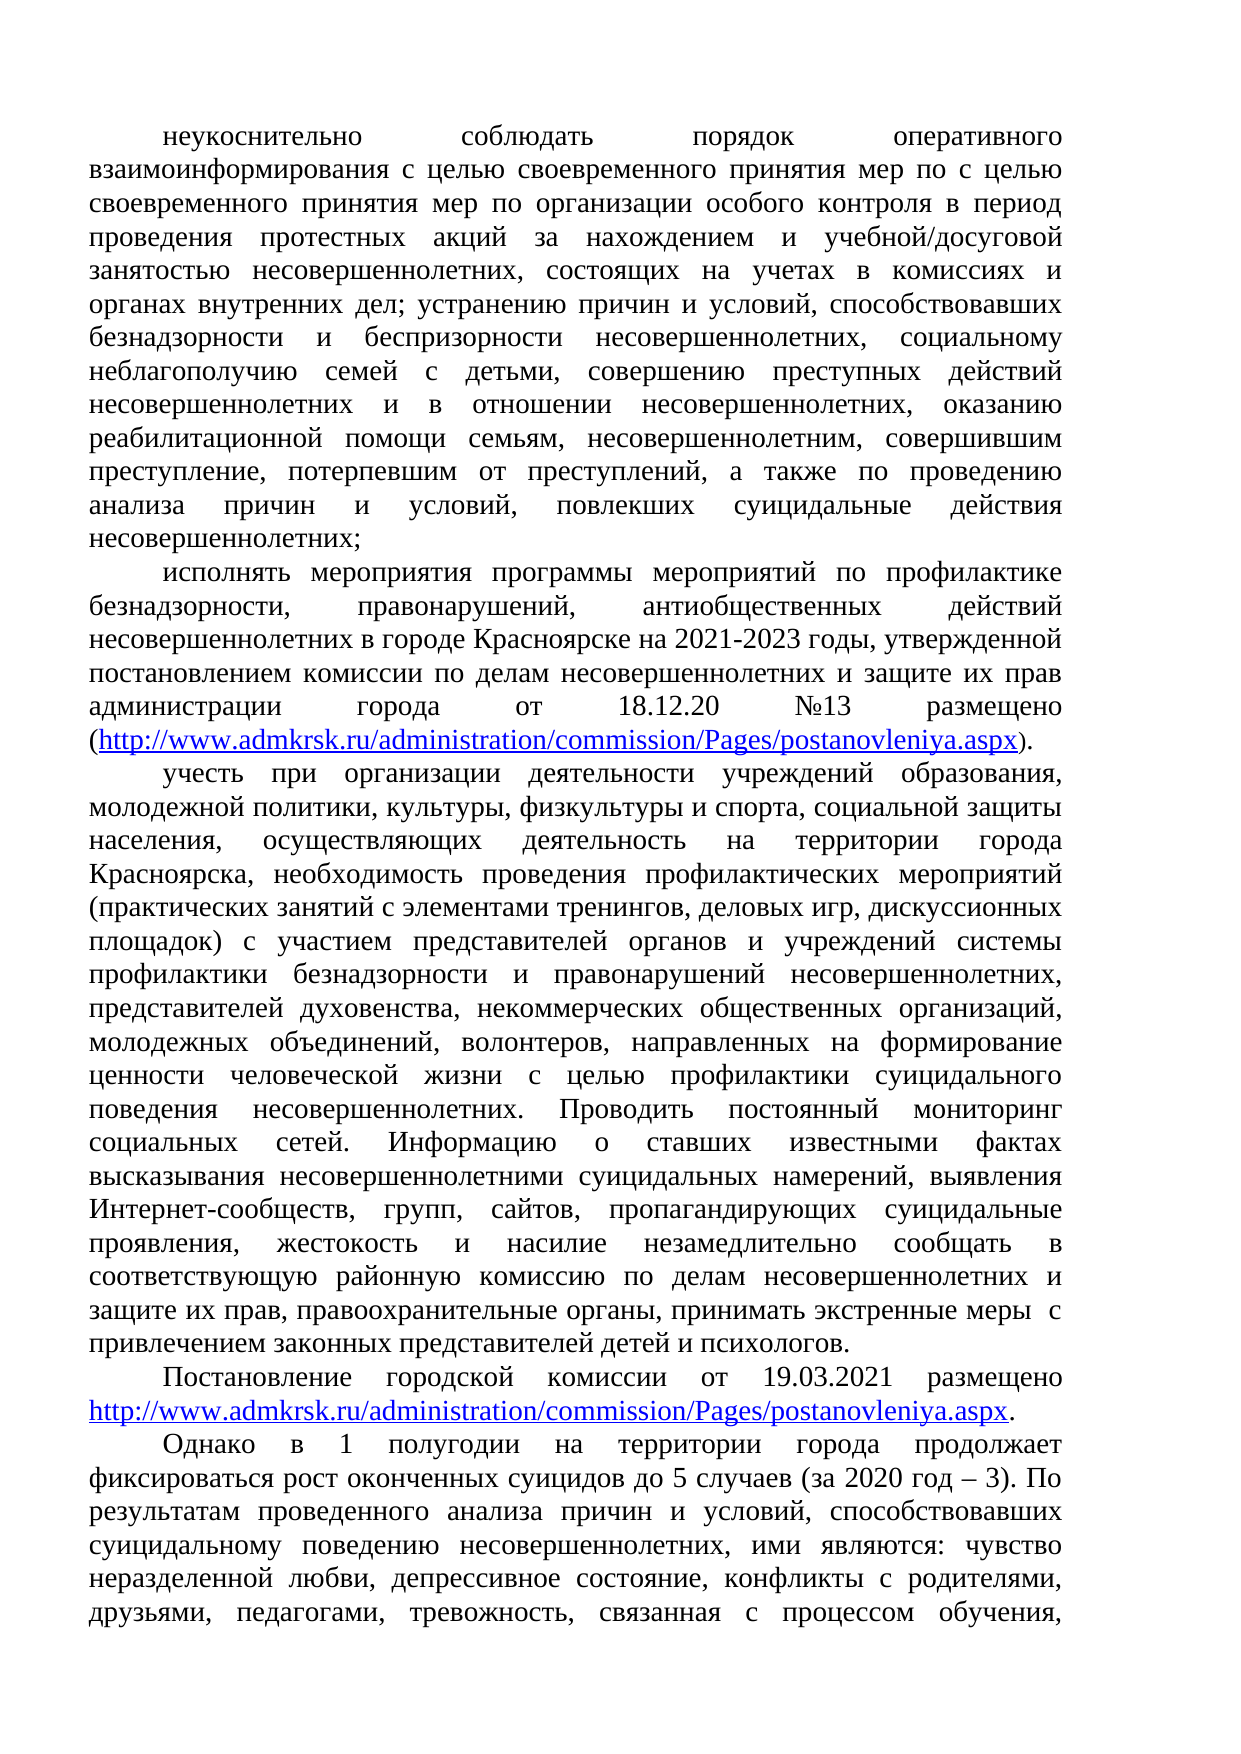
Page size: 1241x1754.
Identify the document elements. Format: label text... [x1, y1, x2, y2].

text неукоснительно соблюдать порядок оперативного взаимоинформирования с целью своевременного принятия мер по с целью своевременного принятия мер по организации особого контроля в период проведения протестных акций за нахождением и учебной/досуговой занятостью несовершеннолетних, состоящих на учетах в комиссиях и органах внутренних дел; устранению причин и условий, способствовавших безнадзорности и беспризорности несовершеннолетних, социальному неблагополучию семей с детьми, совершению преступных действий несовершеннолетних и в отношении несовершеннолетних, оказанию реабилитационной помощи семьям, несовершеннолетним, совершившим преступление, потерпевшим от преступлений, а также по проведению анализа причин и условий, повлекших суицидальные действия несовершеннолетних; [89, 118, 1063, 554]
text Постановление городской комиссии от 19.03.2021 размещено http://www.admkrsk.ru/administration/commission/Pages/postanovleniya.aspx. [89, 1359, 1063, 1426]
text исполнять мероприятия программы мероприятий по профилактике безнадзорности, правонарушений, антиобщественных действий несовершеннолетних в городе Красноярске на 2021-2023 годы, утвержденной постановлением комиссии по делам несовершеннолетних и защите их прав администрации города от 18.12.20 №13 размещено (http://www.admkrsk.ru/administration/commission/Pages/postanovleniya.aspx). [89, 554, 1063, 755]
text учесть при организации деятельности учреждений образования, молодежной политики, культуры, физкультуры и спорта, социальной защиты населения, осуществляющих деятельность на территории города Красноярска, необходимость проведения профилактических мероприятий (практических занятий с элементами тренингов, деловых игр, дискуссионных площадок) с участием представителей органов и учреждений системы профилактики безнадзорности и правонарушений несовершеннолетних, представителей духовенства, некоммерческих общественных организаций, молодежных объединений, волонтеров, направленных на формирование ценности человеческой жизни с целью профилактики суицидального поведения несовершеннолетних. Проводить постоянный мониторинг социальных сетей. Информацию о ставших известными фактах высказывания несовершеннолетними суицидальных намерений, выявления Интернет-сообществ, групп, сайтов, пропагандирующих суицидальные проявления, жестокость и насилие незамедлительно сообщать в соответствующую районную комиссию по делам несовершеннолетних и защите их прав, правоохранительные органы, принимать экстренные меры с привлечением законных представителей детей и психологов. [89, 755, 1063, 1359]
